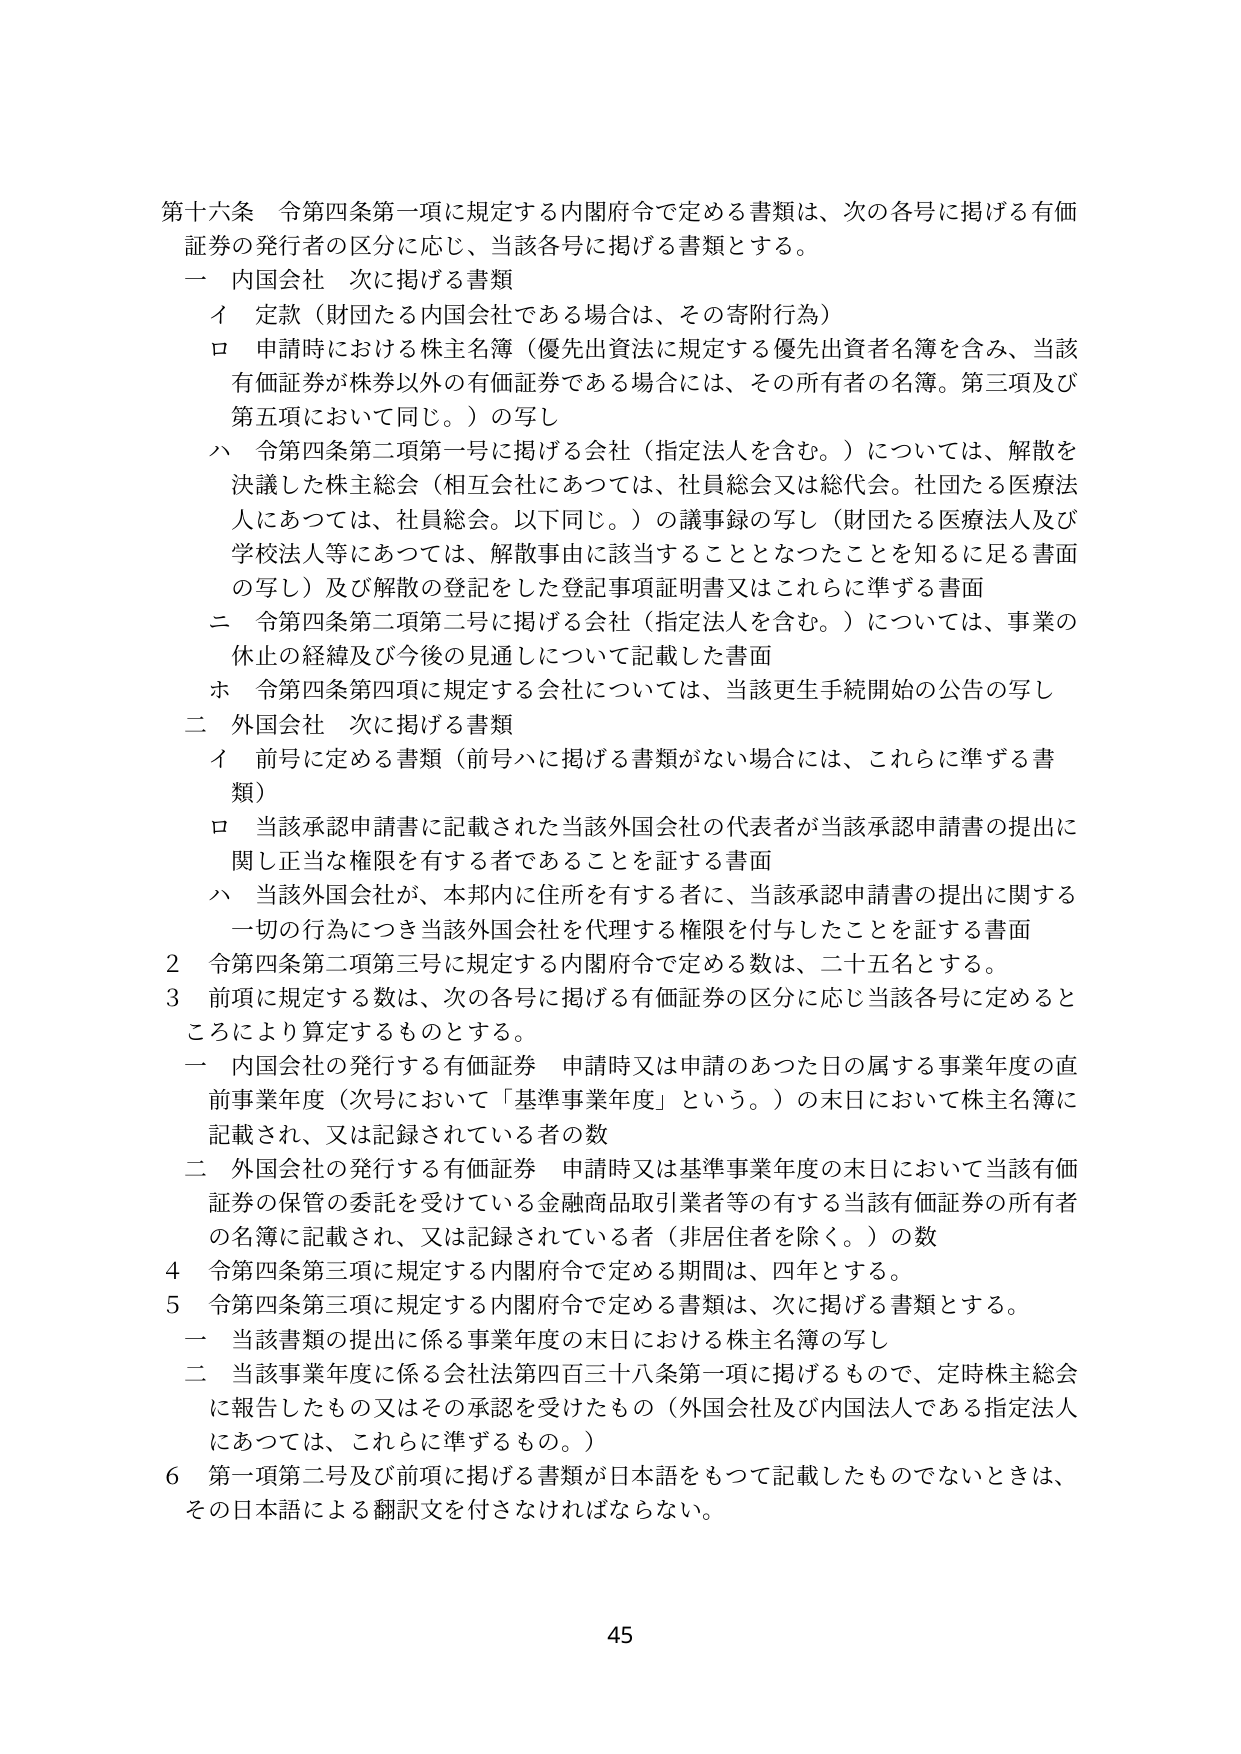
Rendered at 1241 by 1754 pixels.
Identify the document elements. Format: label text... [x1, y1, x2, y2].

text ニ 令第四条第二項第二号に掲げる会社（指定法人を含む。）については、事業の休止の経緯及び今後の見通しについて記載した書面 [207, 604, 1079, 672]
text イ 定款（財団たる内国会社である場合は、その寄附行為） [207, 296, 1079, 330]
text 二 外国会社 次に掲げる書類 [184, 706, 1079, 740]
text ６ 第一項第二号及び前項に掲げる書類が日本語をもつて記載したものでないときは、その日本語による翻訳文を付さなければならない。 [161, 1458, 1079, 1526]
text ５ 令第四条第三項に規定する内閣府令で定める書類は、次に掲げる書類とする。 [161, 1287, 1079, 1321]
text 第十六条 令第四条第一項に規定する内閣府令で定める書類は、次の各号に掲げる有価証券の発行者の区分に応じ、当該各号に掲げる書類とする。 [161, 194, 1079, 262]
text 一 当該書類の提出に係る事業年度の末日における株主名簿の写し [184, 1321, 1079, 1355]
text ３ 前項に規定する数は、次の各号に掲げる有価証券の区分に応じ当該各号に定めるところにより算定するものとする。 [161, 979, 1079, 1048]
text 二 当該事業年度に係る会社法第四百三十八条第一項に掲げるもので、定時株主総会に報告したもの又はその承認を受けたもの（外国会社及び内国法人である指定法人にあつては、これらに準ずるもの。） [184, 1355, 1079, 1458]
text 一 内国会社 次に掲げる書類 [184, 262, 1079, 296]
text 一 内国会社の発行する有価証券 申請時又は申請のあつた日の属する事業年度の直前事業年度（次号において「基準事業年度」という。）の末日において株主名簿に記載され、又は記録されている者の数 [184, 1048, 1079, 1150]
text ハ 当該外国会社が、本邦内に住所を有する者に、当該承認申請書の提出に関する一切の行為につき当該外国会社を代理する権限を付与したことを証する書面 [207, 877, 1079, 945]
text イ 前号に定める書類（前号ハに掲げる書類がない場合には、これらに準ずる書類） [207, 740, 1079, 809]
text ロ 申請時における株主名簿（優先出資法に規定する優先出資者名簿を含み、当該有価証券が株券以外の有価証券である場合には、その所有者の名簿。第三項及び第五項において同じ。）の写し [207, 330, 1079, 433]
text 二 外国会社の発行する有価証券 申請時又は基準事業年度の末日において当該有価証券の保管の委託を受けている金融商品取引業者等の有する当該有価証券の所有者の名簿に記載され、又は記録されている者（非居住者を除く。）の数 [184, 1150, 1079, 1253]
text ２ 令第四条第二項第三号に規定する内閣府令で定める数は、二十五名とする。 [161, 945, 1079, 979]
text ロ 当該承認申請書に記載された当該外国会社の代表者が当該承認申請書の提出に関し正当な権限を有する者であることを証する書面 [207, 809, 1079, 877]
text ４ 令第四条第三項に規定する内閣府令で定める期間は、四年とする。 [161, 1253, 1079, 1287]
text ホ 令第四条第四項に規定する会社については、当該更生手続開始の公告の写し [207, 672, 1079, 706]
text ハ 令第四条第二項第一号に掲げる会社（指定法人を含む。）については、解散を決議した株主総会（相互会社にあつては、社員総会又は総代会。社団たる医療法人にあつては、社員総会。以下同じ。）の議事録の写し（財団たる医療法人及び学校法人等にあつては、解散事由に該当することとなつたことを知るに足る書面の写し）及び解散の登記をした登記事項証明書又はこれらに準ずる書面 [207, 433, 1079, 604]
